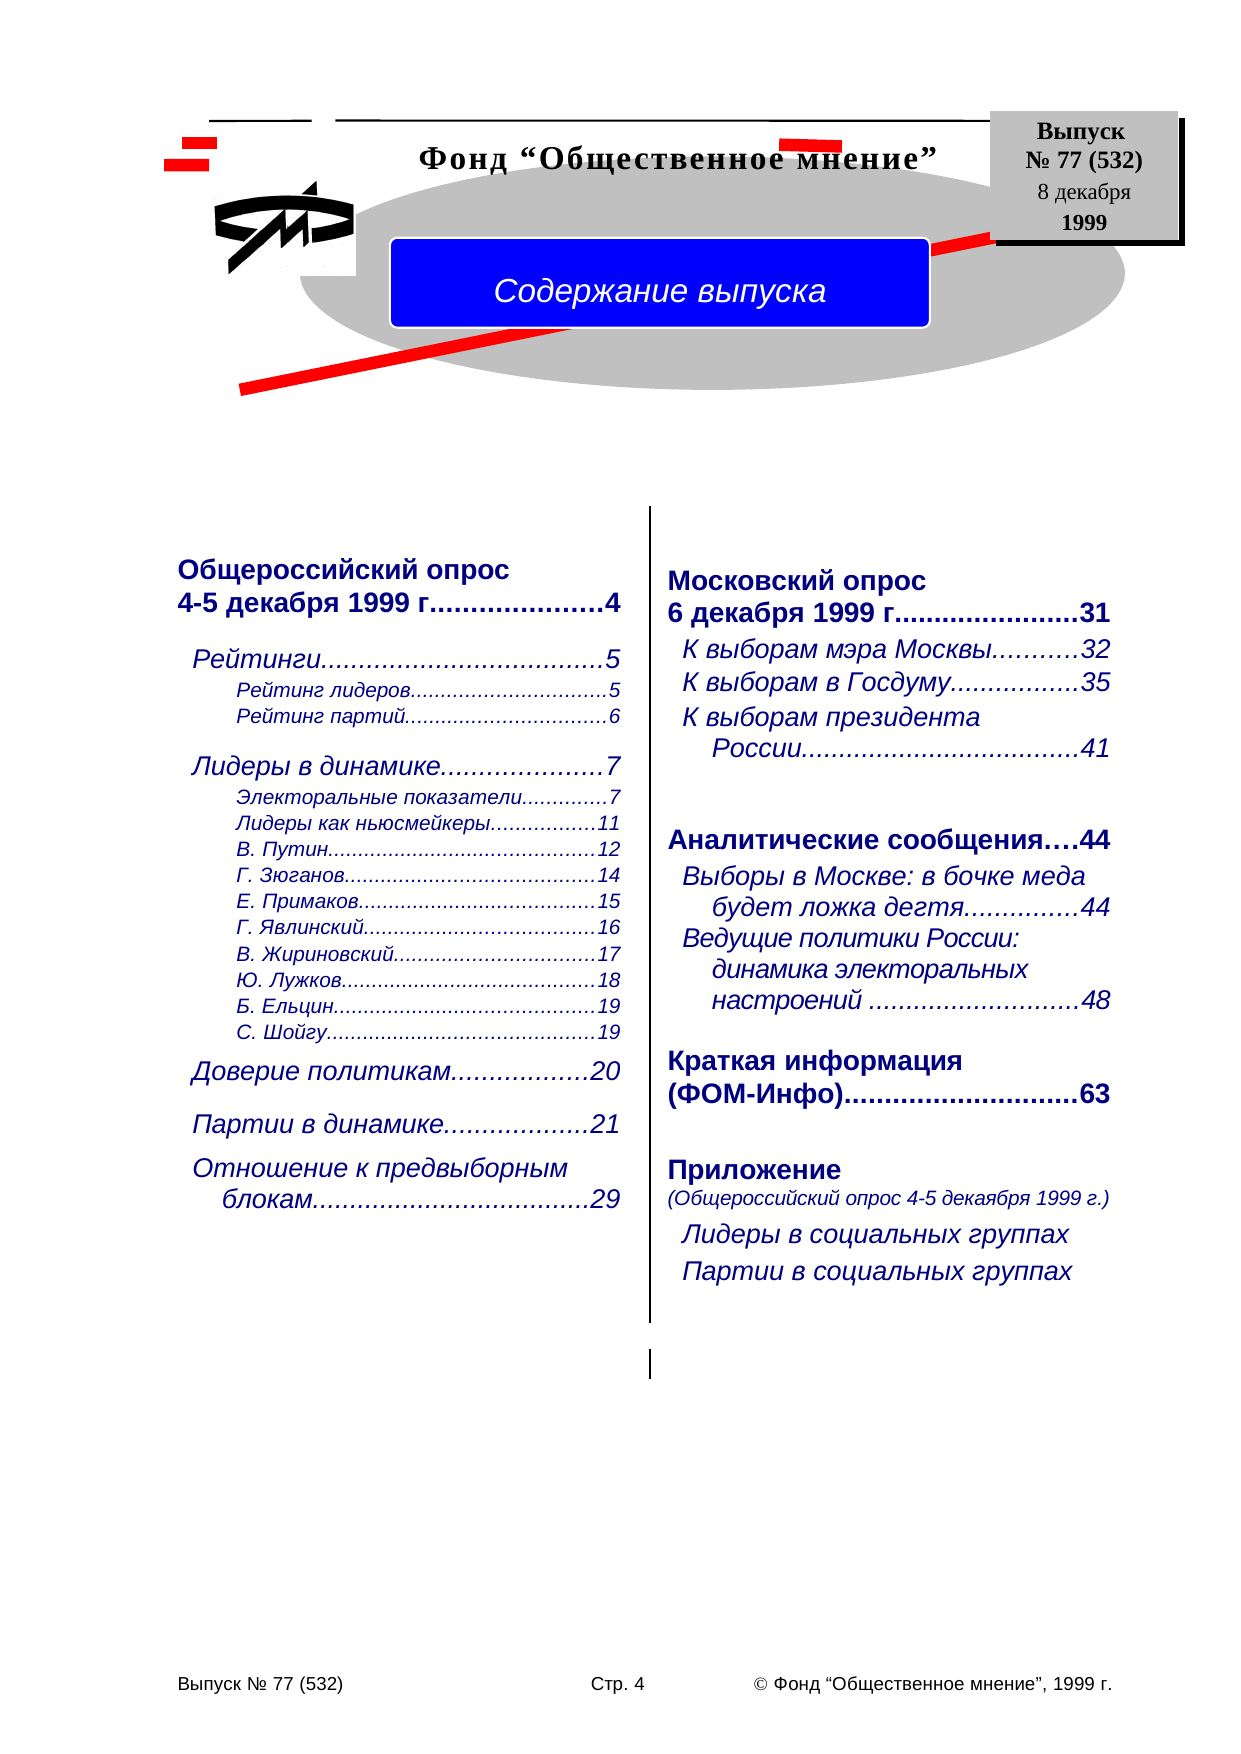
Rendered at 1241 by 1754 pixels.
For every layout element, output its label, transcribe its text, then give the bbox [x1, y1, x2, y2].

text Б. Ельцин 19 [236, 994, 632, 1018]
text Московский опрос 6 декабря 1999 г. 31 [667, 563, 1122, 628]
text Е. Примаков 15 [236, 889, 632, 913]
text Лидеры в динамике 7 [192, 749, 632, 780]
text К выборам мэра Москвы 32 [682, 633, 1122, 664]
text Ведущие политики России: динамика электоральных настроений 48 [682, 921, 1122, 1014]
text Рейтинги 5 [192, 643, 632, 674]
text К выборам в Госдуму 35 [682, 666, 1122, 697]
text Партии в динамике 21 [192, 1108, 632, 1139]
text Г. Зюганов 14 [236, 863, 632, 887]
text В. Путин 12 [236, 837, 632, 861]
text Краткая информация (ФОМ-Инфо) 63 [667, 1044, 1122, 1109]
text Доверие политикам 20 [192, 1054, 632, 1085]
text Рейтинг лидеров 5 [236, 678, 632, 702]
text Партии в социальных группах [682, 1255, 1122, 1286]
text Выборы в Москве: в бочке меда будет ложка дегтя 44 [682, 859, 1122, 921]
text К выборам президента России 41 [682, 701, 1122, 763]
text В. Жириновский 17 [236, 941, 632, 966]
text Приложение (Общероссийский опрос 4-5 декаября 1999 г.) [667, 1153, 1122, 1210]
text Общероссийский опрос 4-5 декабря 1999 г. 4 [177, 553, 632, 618]
text С. Шойгу 19 [236, 1020, 632, 1044]
text Ю. Лужков 18 [236, 968, 632, 992]
text Отношение к предвыборным блокам 29 [192, 1152, 632, 1214]
picture [206, 180, 356, 276]
text Лидеры в социальных группах [682, 1218, 1122, 1249]
text Г. Явлинский 16 [236, 915, 632, 939]
text Электоральные показатели 7 [236, 784, 632, 809]
text Рейтинг партий 6 [236, 704, 632, 728]
text Лидеры как ньюсмейкеры 11 [236, 811, 632, 835]
text Аналитические сообщения 44 [667, 823, 1122, 855]
text Фонд “Общественное мнение” [355, 138, 986, 176]
